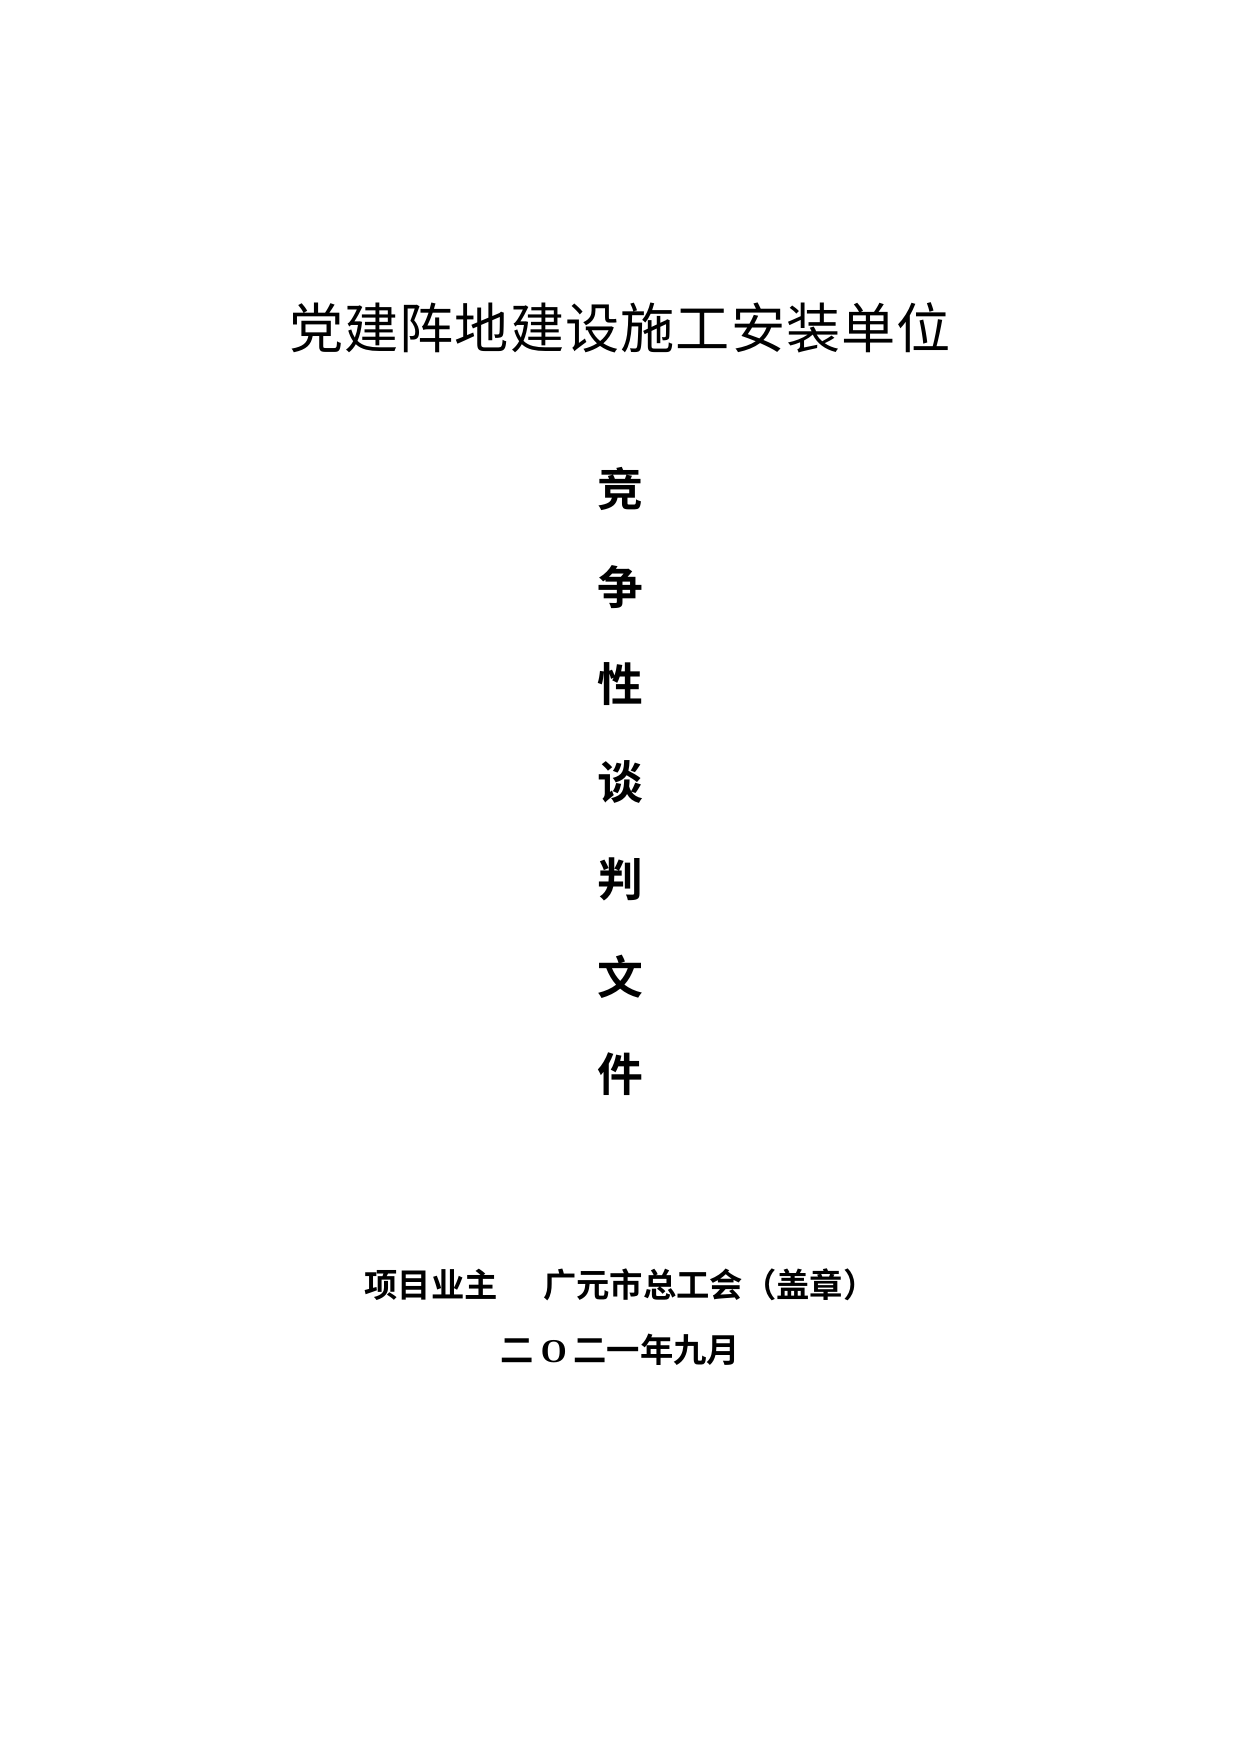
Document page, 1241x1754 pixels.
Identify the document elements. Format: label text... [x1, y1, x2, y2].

text 二O二一年九月 [165, 1316, 1075, 1381]
text 争 [165, 536, 1075, 633]
text 性 [165, 633, 1075, 731]
text 项目业主 广元市总工会（盖章） [165, 1251, 1075, 1316]
text 谈 [165, 731, 1075, 828]
text 判 [165, 828, 1075, 926]
text 党建阵地建设施工安装单位 [165, 276, 1075, 373]
text 竞 [165, 438, 1075, 536]
text 文 [165, 926, 1075, 1023]
text 件 [165, 1023, 1075, 1121]
